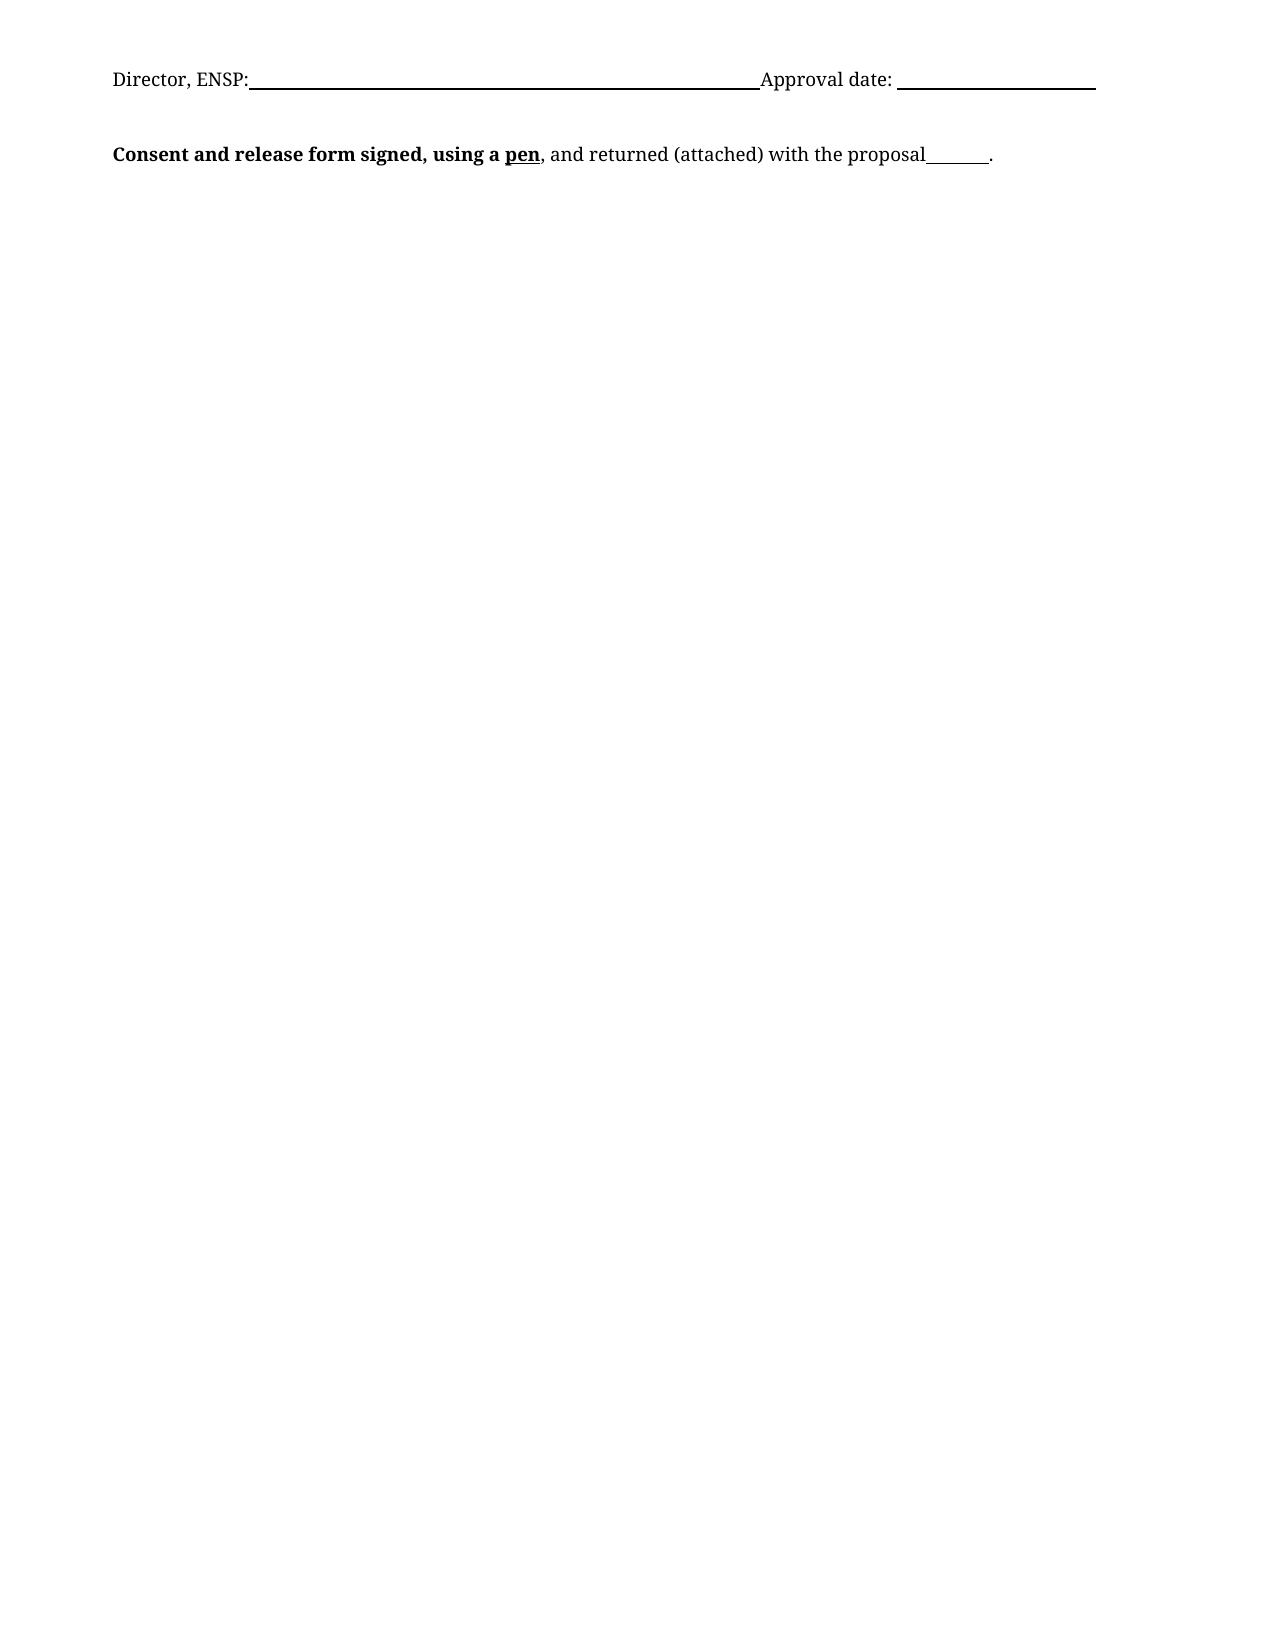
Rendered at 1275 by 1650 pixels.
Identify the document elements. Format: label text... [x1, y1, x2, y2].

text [112, 67, 1139, 92]
text Consent and release form signed, using a pen, and returned (attached) with the proposal . [112, 141, 1175, 167]
